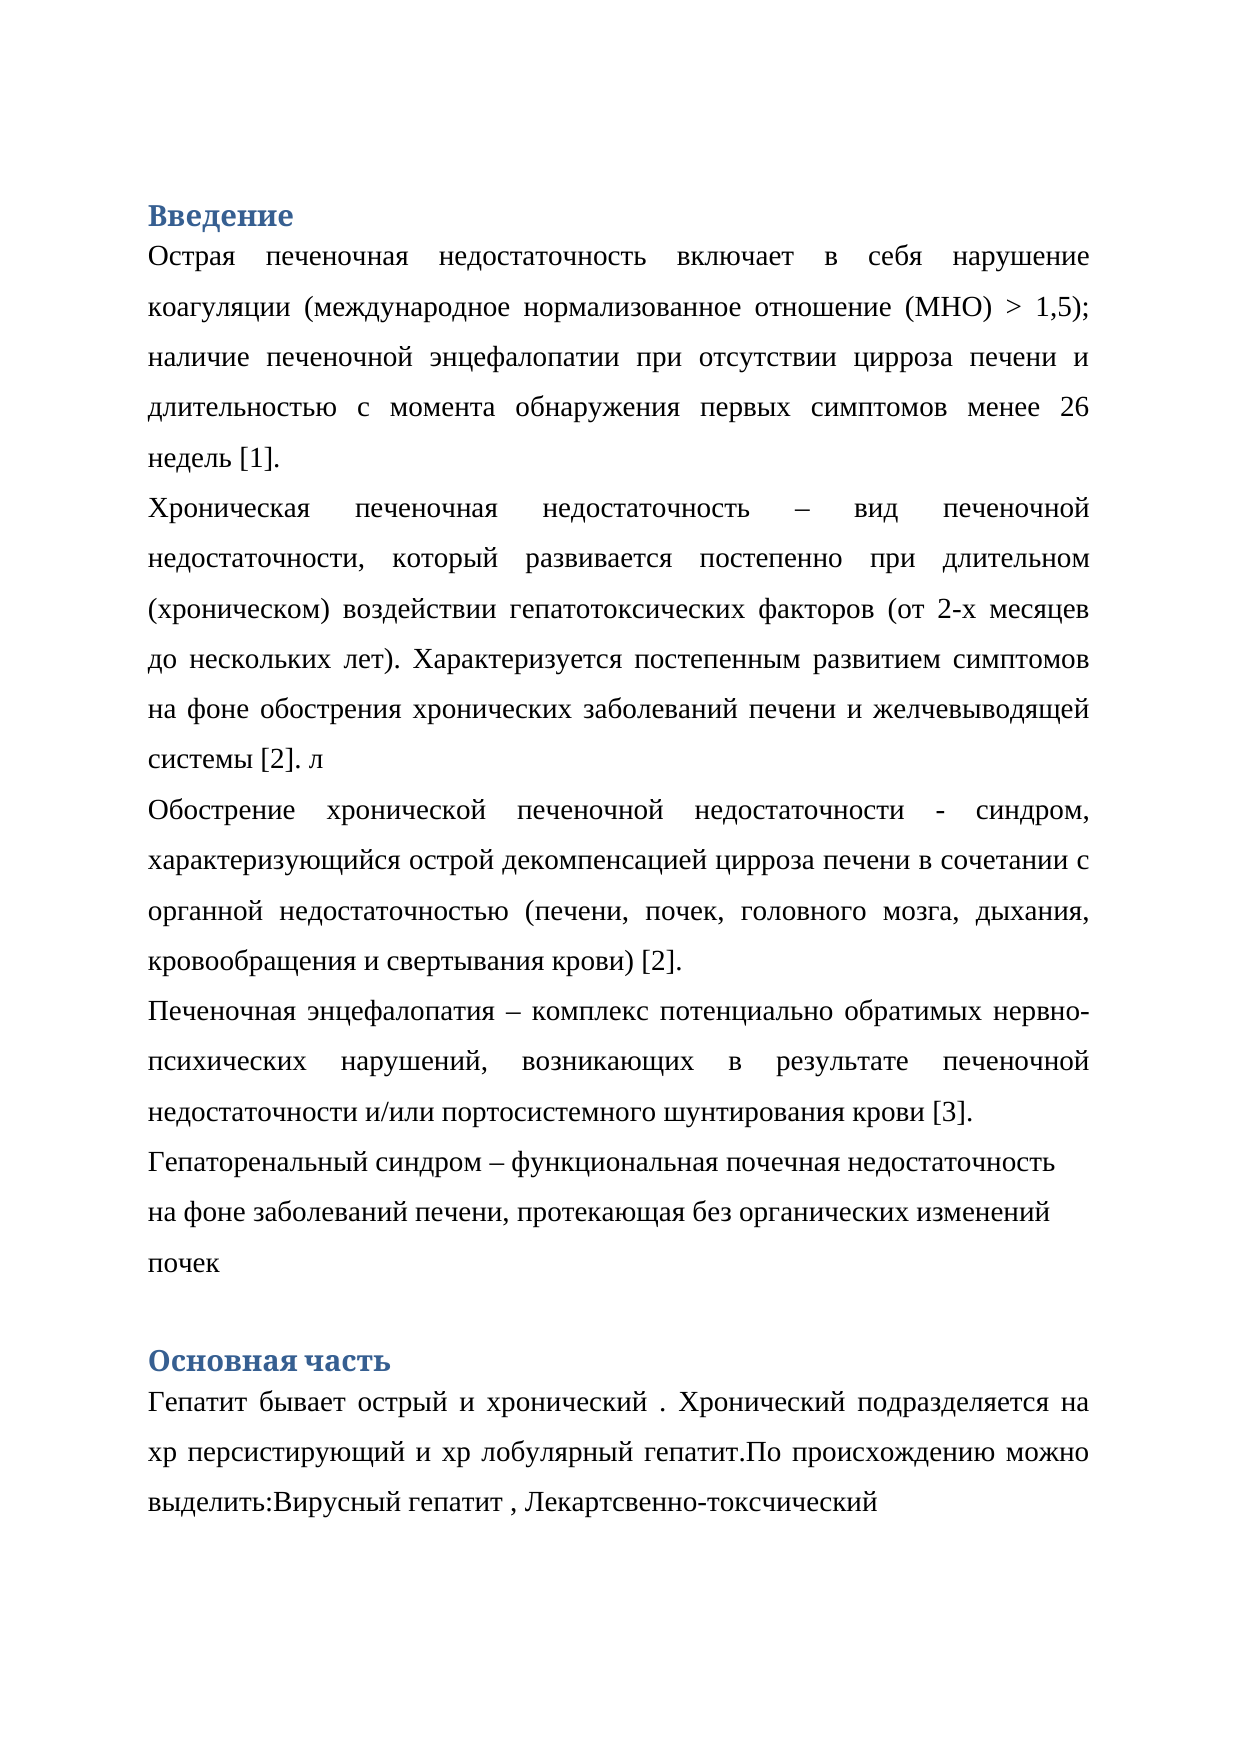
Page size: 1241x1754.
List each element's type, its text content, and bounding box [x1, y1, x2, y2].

subtitle Основная часть [148, 1345, 1090, 1379]
text Хроническая печеночная недостаточность – вид печеночной недостаточности, который развивается постепенно при длительном (хроническом) воздействии гепатотоксических факторов (от 2-х месяцев до нескольких лет). Характеризуется постепенным развитием симптомов на фоне обострения хронических заболеваний печени и желчевыводящей системы [2]. л [148, 490, 1090, 775]
text Гепаторенальный синдром – функциональная почечная недостаточность на фоне заболеваний печени, протекающая без органических изменений почек [148, 1144, 1090, 1278]
subtitle Введение [148, 200, 1090, 233]
text Обострение хронической печеночной недостаточности - синдром, характеризующийся острой декомпенсацией цирроза печени в сочетании с органной недостаточностью (печени, почек, головного мозга, дыхания, кровообращения и свертывания крови) [2]. [148, 792, 1090, 976]
text Печеночная энцефалопатия – комплекс потенциально обратимых нервно-психических нарушений, возникающих в результате печеночной недостаточности и/или портосистемного шунтирования крови [3]. [148, 993, 1090, 1127]
text Острая печеночная недостаточность включает в себя нарушение коагуляции (международное нормализованное отношение (МНО) > 1,5); наличие печеночной энцефалопатии при отсутствии цирроза печени и длительностью с момента обнаружения первых симптомов менее 26 недель [1]. [148, 238, 1090, 473]
text Гепатит бывает острый и хронический . Хронический подразделяется на хр персистирующий и хр лобулярный гепатит.По происхождению можно выделить:Вирусный гепатит , Лекартсвенно-токсчический [148, 1384, 1090, 1518]
